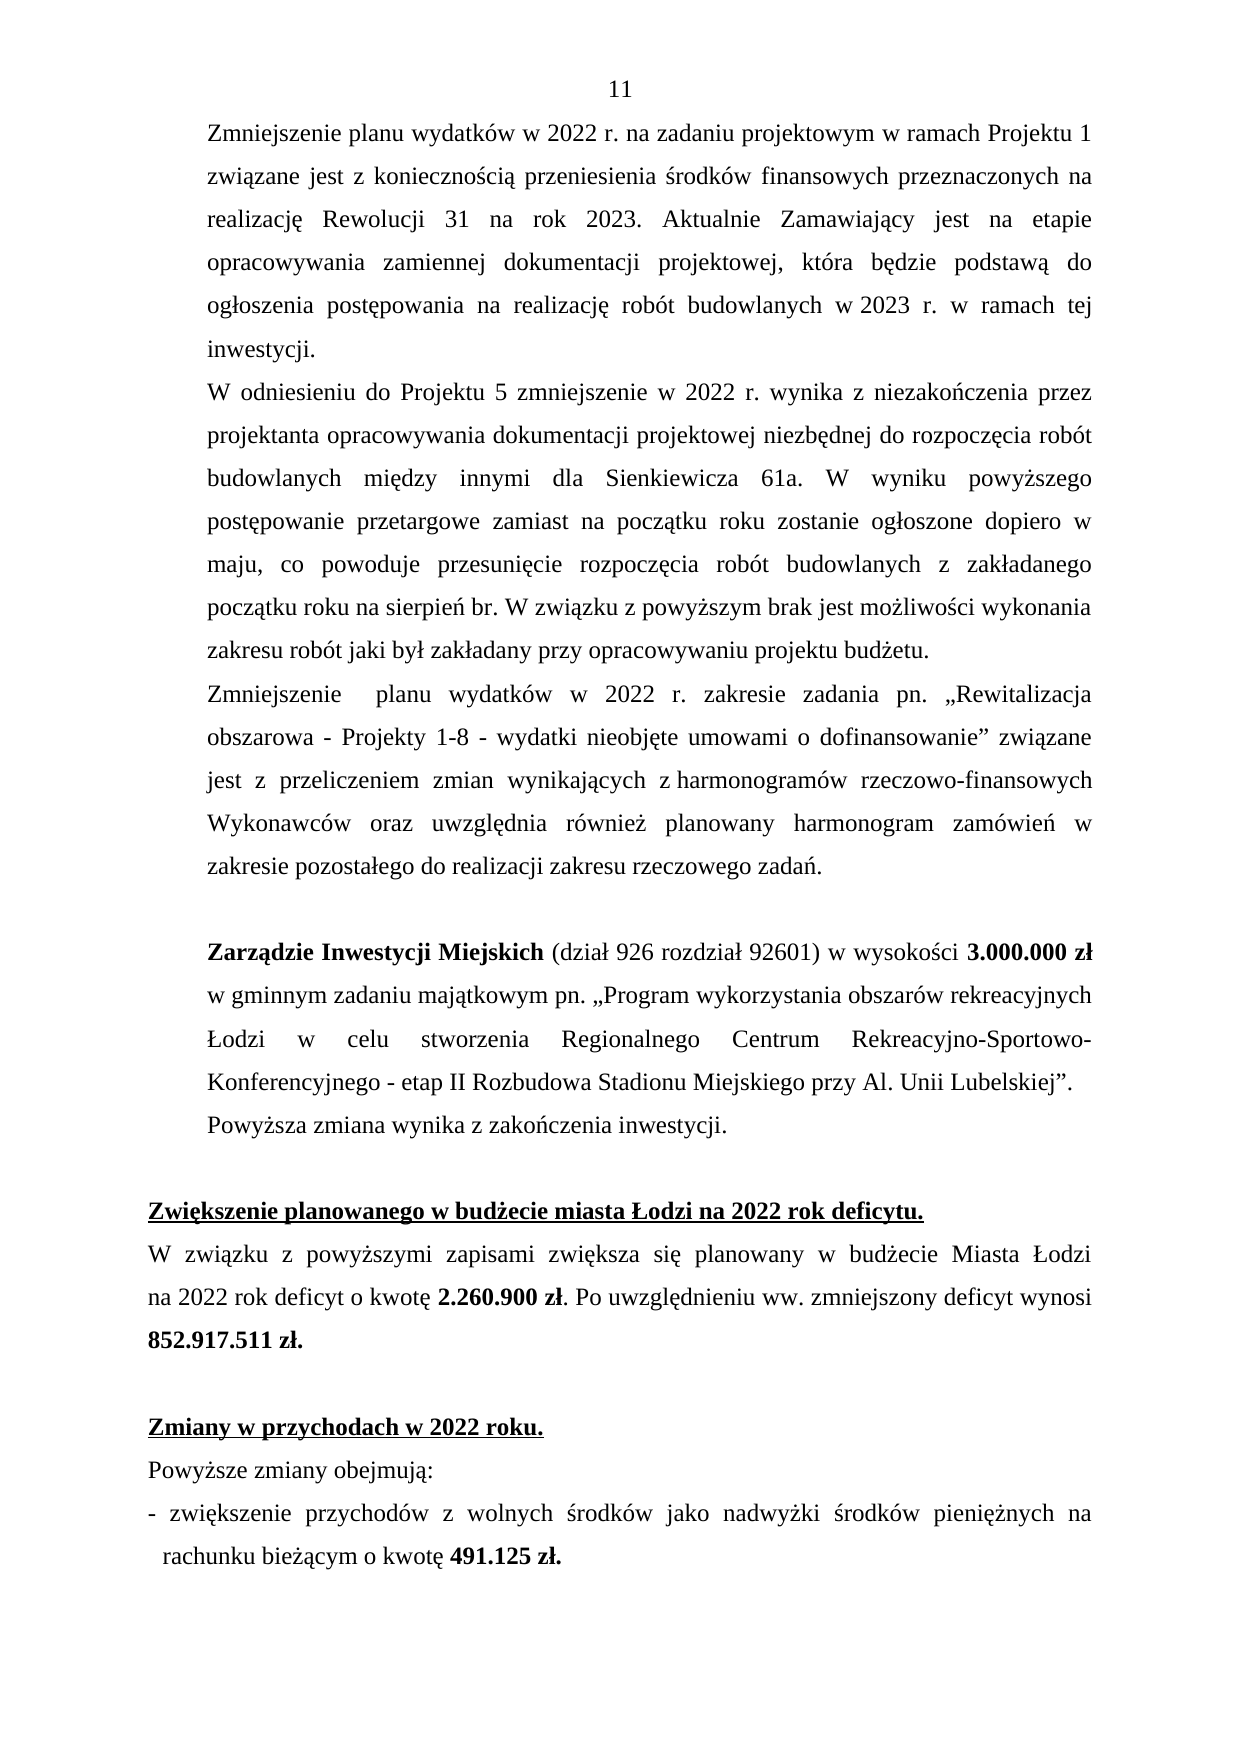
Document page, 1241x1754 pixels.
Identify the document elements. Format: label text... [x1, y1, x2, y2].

text - zwiększenie przychodów z wolnych środków jako nadwyżki środków pieniężnych na rachunku bieżącym o kwotę 491.125 zł. [148, 1498, 1092, 1570]
text W odniesieniu do Projektu 5 zmniejszenie w 2022 r. wynika z niezakończenia przez projektanta opracowywania dokumentacji projektowej niezbędnej do rozpoczęcia robót budowlanych między innymi dla Sienkiewicza 61a. W wyniku powyższego postępowanie przetargowe zamiast na początku roku zostanie ogłoszone dopiero w maju, co powoduje przesunięcie rozpoczęcia robót budowlanych z zakładanego początku roku na sierpień br. W związku z powyższym brak jest możliwości wykonania zakresu robót jaki był zakładany przy opracowywaniu projektu budżetu. [207, 377, 1092, 664]
text Powyższa zmiana wynika z zakończenia inwestycji. [207, 1110, 1092, 1139]
text Zmiany w przychodach w 2022 roku. [148, 1412, 1092, 1441]
text Zmniejszenie planu wydatków w 2022 r. na zadaniu projektowym w ramach Projektu 1 związane jest z koniecznością przeniesienia środków finansowych przeznaczonych na realizację Rewolucji 31 na rok 2023. Aktualnie Zamawiający jest na etapie opracowywania zamiennej dokumentacji projektowej, która będzie podstawą do ogłoszenia postępowania na realizację robót budowlanych w 2023 r. w ramach tej inwestycji. [207, 118, 1092, 362]
text Zmniejszenie planu wydatków w 2022 r. zakresie zadania pn. „Rewitalizacja obszarowa - Projekty 1-8 - wydatki nieobjęte umowami o dofinansowanie” związane jest z przeliczeniem zmian wynikających z harmonogramów rzeczowo-finansowych Wykonawców oraz uwzględnia również planowany harmonogram zamówień w zakresie pozostałego do realizacji zakresu rzeczowego zadań. [207, 679, 1092, 880]
text W związku z powyższymi zapisami zwiększa się planowany w budżecie Miasta Łodzi na 2022 rok deficyt o kwotę 2.260.900 zł. Po uwzględnieniu ww. zmniejszony deficyt wynosi 852.917.511 zł. [148, 1239, 1092, 1354]
text Powyższe zmiany obejmują: [148, 1455, 1092, 1484]
text Zwiększenie planowanego w budżecie miasta Łodzi na 2022 rok deficytu. [148, 1196, 1092, 1225]
text Zarządzie Inwestycji Miejskich (dział 926 rozdział 92601) w wysokości 3.000.000 zł w gminnym zadaniu majątkowym pn. „Program wykorzystania obszarów rekreacyjnych Łodzi w celu stworzenia Regionalnego Centrum Rekreacyjno-Sportowo-Konferencyjnego - etap II Rozbudowa Stadionu Miejskiego przy Al. Unii Lubelskiej”. [207, 937, 1092, 1096]
